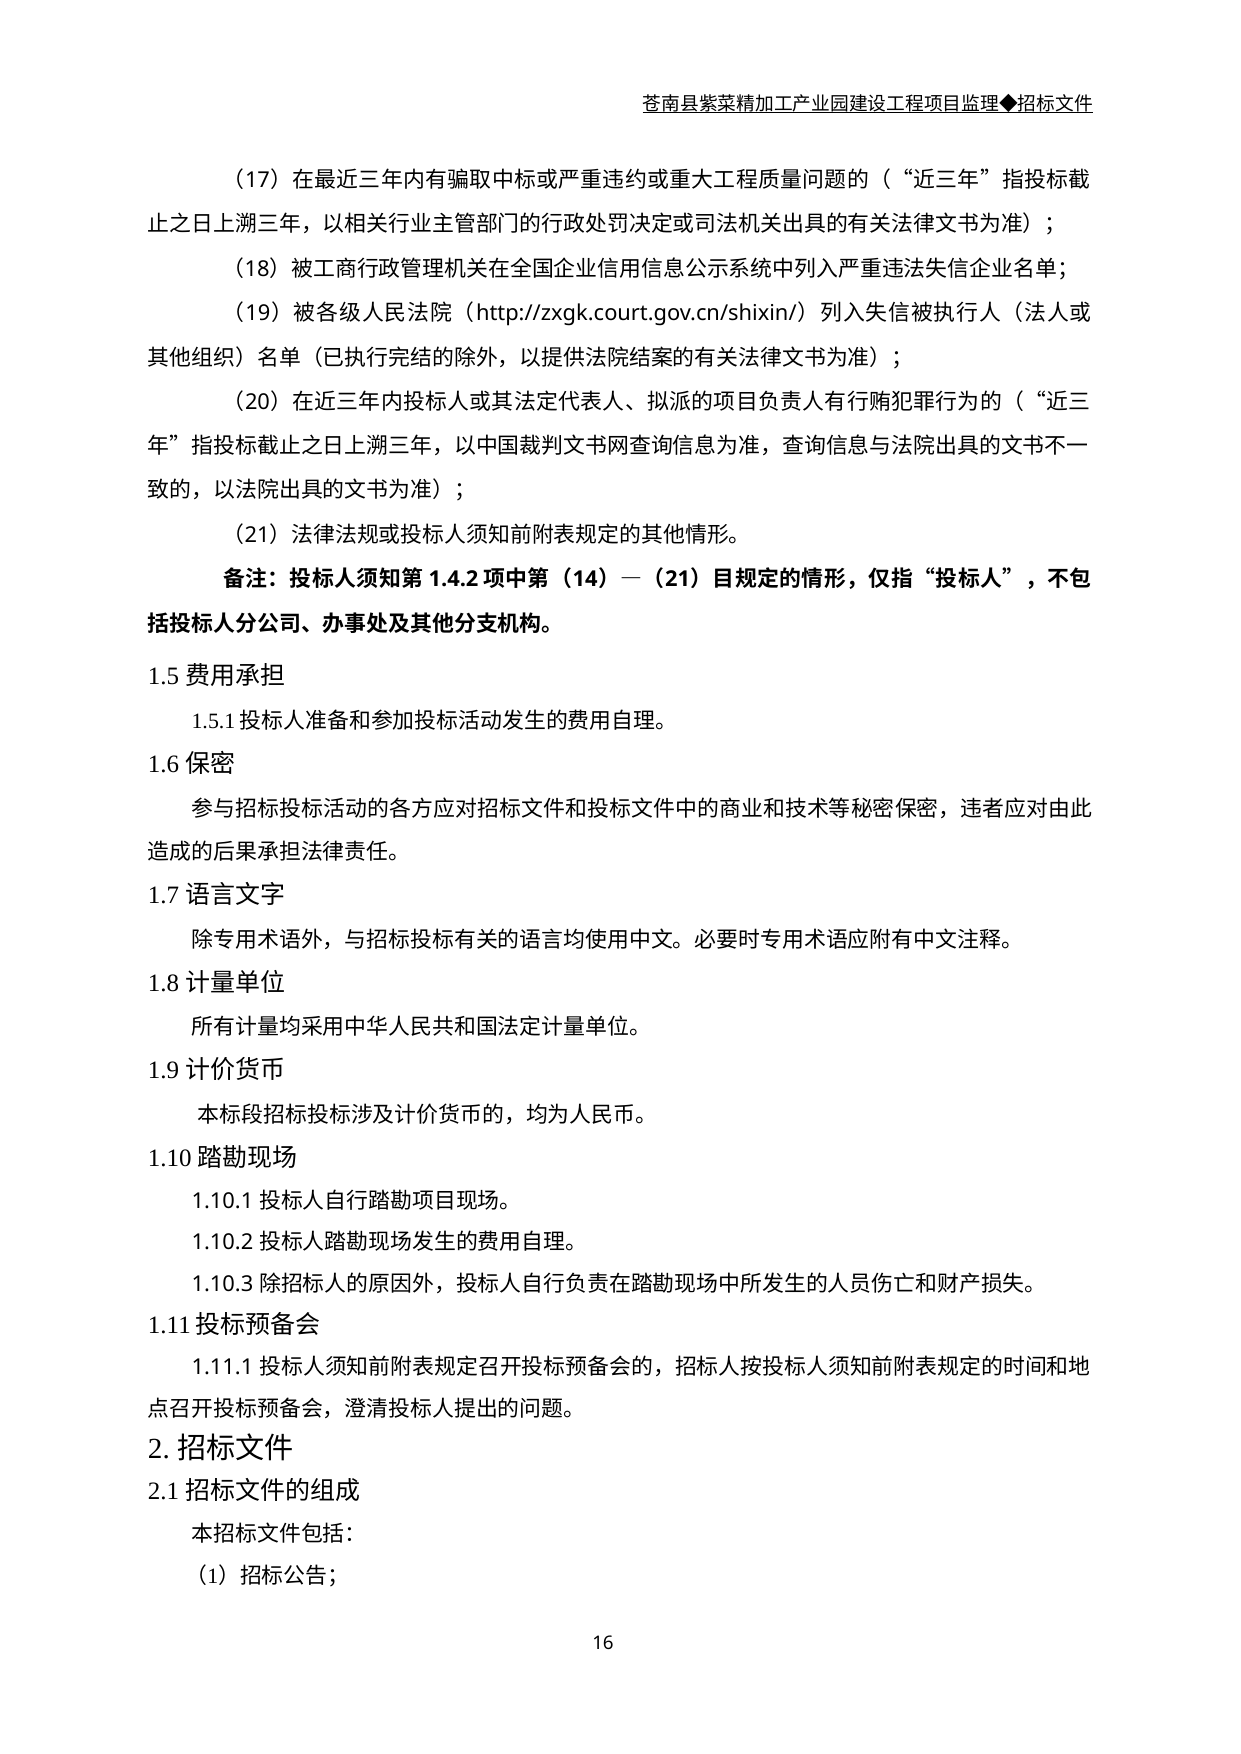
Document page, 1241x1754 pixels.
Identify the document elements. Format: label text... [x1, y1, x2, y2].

text 参与招标投标活动的各方应对招标文件和投标文件中的商业和技术等秘密保密，违者应对由此造成的后果承担法律责任。 [148, 781, 1092, 868]
text 1.10.3 除招标人的原因外，投标人自行负责在踏勘现场中所发生的人员伤亡和财产损失。 [148, 1258, 1092, 1300]
text 备注：投标人须知第1.4.2项中第（14）—（21）目规定的情形，仅指“投标人”，不包括投标人分公司、办事处及其他分支机构。 [148, 561, 1092, 637]
text 1.9 计价货币 [148, 1043, 1092, 1087]
text 除专用术语外，与招标投标有关的语言均使用中文。必要时专用术语应附有中文注释。 [148, 912, 1092, 956]
text 1.11.1 投标人须知前附表规定召开投标预备会的，招标人按投标人须知前附表规定的时间和地点召开投标预备会，澄清投标人提出的问题。 [148, 1341, 1092, 1425]
text 本招标文件包括： [148, 1508, 1092, 1550]
text 1.10.2 投标人踏勘现场发生的费用自理。 [148, 1216, 1092, 1258]
text （20）在近三年内投标人或其法定代表人、拟派的项目负责人有行贿犯罪行为的（“近三年”指投标截止之日上溯三年，以中国裁判文书网查询信息为准，查询信息与法院出具的文书不一致的，以法院出具的文书为准）； [148, 384, 1092, 504]
text 2. 招标文件 [148, 1425, 1092, 1466]
text 1.10.1 投标人自行踏勘项目现场。 [148, 1175, 1092, 1216]
text 本标段招标投标涉及计价货币的，均为人民币。 [148, 1087, 1092, 1131]
text 1.10 踏勘现场 [148, 1131, 1092, 1175]
text 1.11投标预备会 [148, 1300, 1092, 1341]
text 1.5.1投标人准备和参加投标活动发生的费用自理。 [148, 693, 1092, 737]
text （21）法律法规或投标人须知前附表规定的其他情形。 [148, 517, 1092, 548]
text （18）被工商行政管理机关在全国企业信用信息公示系统中列入严重违法失信企业名单； [148, 251, 1092, 282]
text 1.5 费用承担 [148, 650, 1092, 693]
text （17）在最近三年内有骗取中标或严重违约或重大工程质量问题的（“近三年”指投标截止之日上溯三年，以相关行业主管部门的行政处罚决定或司法机关出具的有关法律文书为准）； [148, 162, 1092, 238]
text 1.6 保密 [148, 737, 1092, 781]
text 1.8 计量单位 [148, 956, 1092, 1000]
text （1）招标公告； [148, 1550, 1092, 1591]
text 1.7 语言文字 [148, 868, 1092, 912]
text 2.1 招标文件的组成 [148, 1466, 1092, 1508]
text （19）被各级人民法院（http://zxgk.court.gov.cn/shixin/）列入失信被执行人（法人或其他组织）名单（已执行完结的除外，以提供法院结案的有关法律文书为准）； [148, 295, 1092, 371]
text 所有计量均采用中华人民共和国法定计量单位。 [148, 1000, 1092, 1043]
